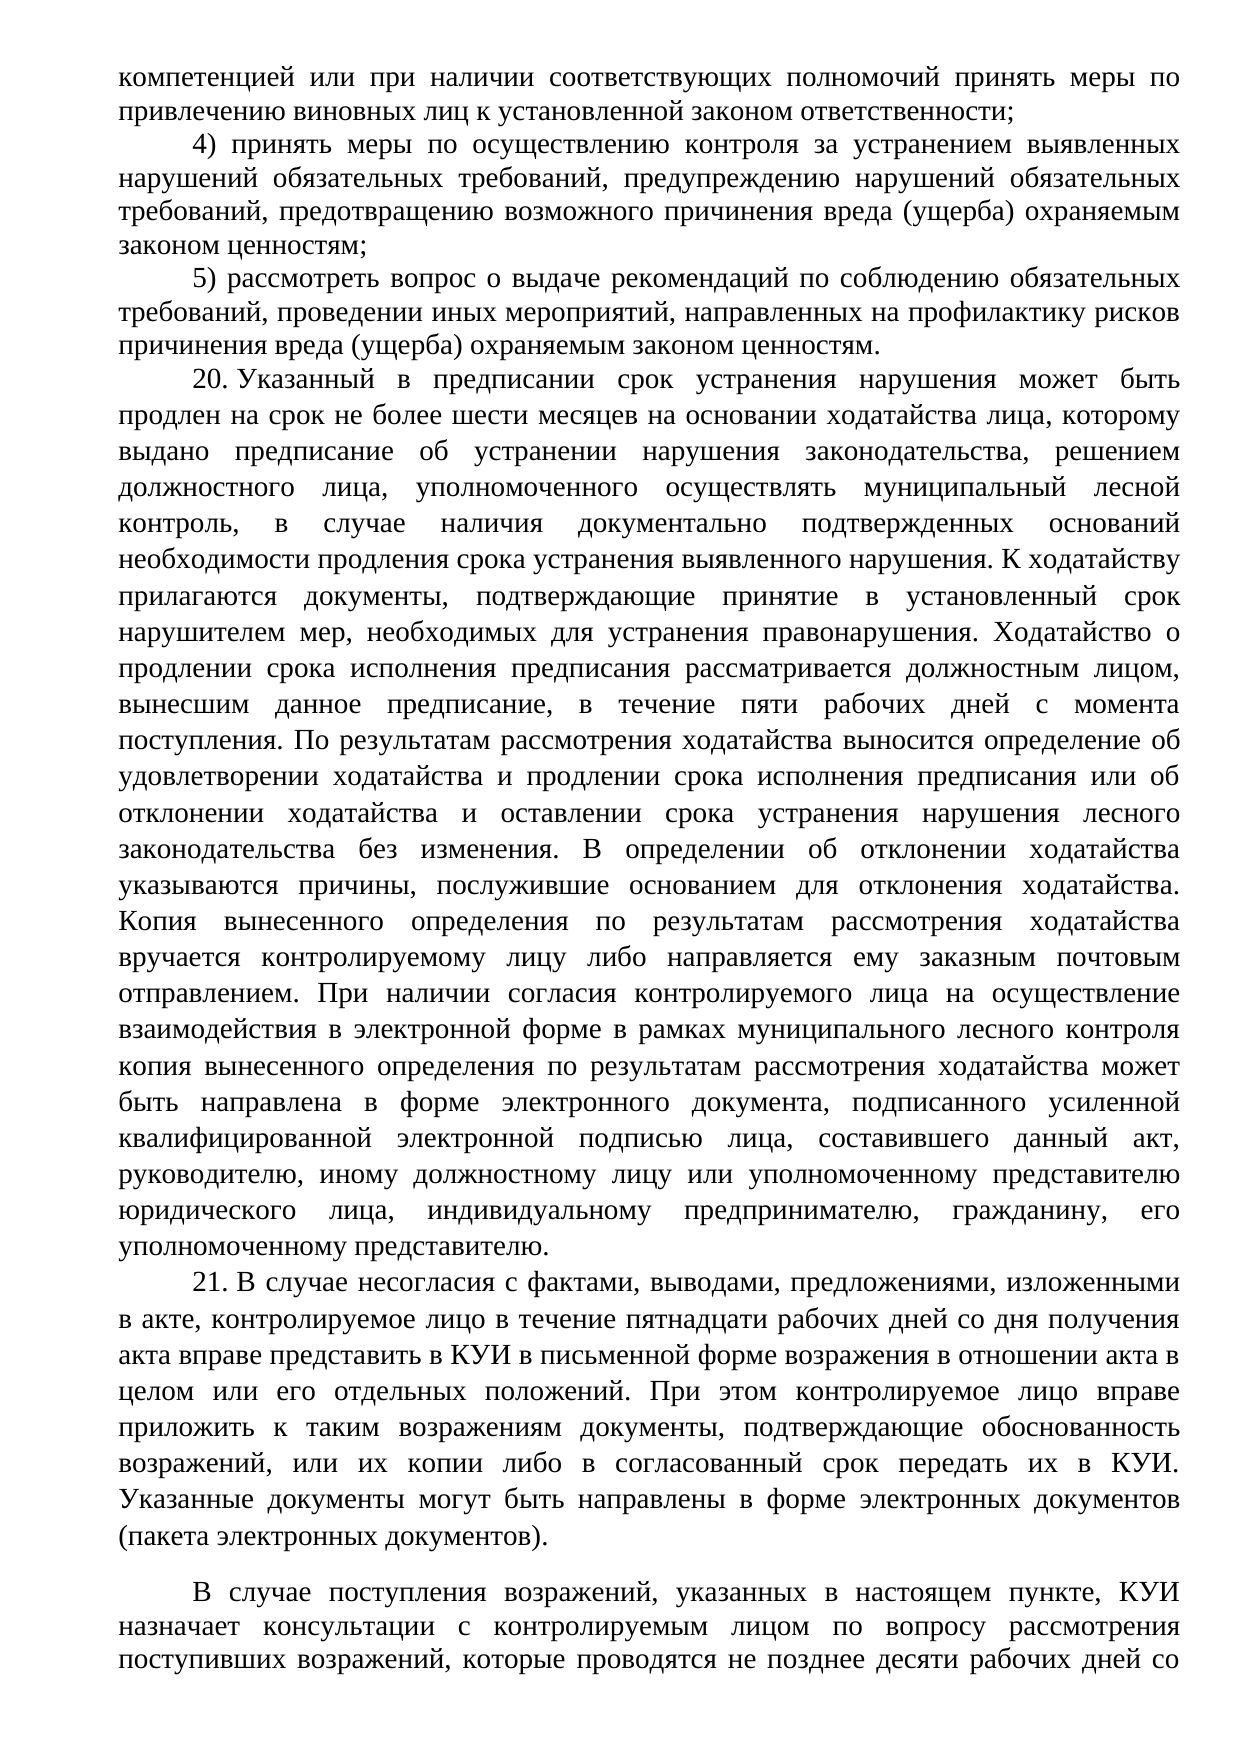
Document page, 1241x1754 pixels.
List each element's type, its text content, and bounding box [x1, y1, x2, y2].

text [118, 1574, 1181, 1675]
list В случае несогласия с фактами, выводами, предложениями, изложенными в акте, контролируемое лицо в течение пятнадцати рабочих дней со дня получения акта вправе представить в КУИ в письменной форме возражения в отношении акта в целом или его отдельных положений. При этом контролируемое лицо вправе приложить к таким возражениям документы, подтверждающие обоснованность возражений, или их копии либо в согласованный срок передать их в КУИ. Указанные документы могут быть направлены в форме электронных документов (пакета электронных документов). [118, 1264, 1181, 1551]
text 4) принять меры по осуществлению контроля за устранением выявленных нарушений обязательных требований, предупреждению нарушений обязательных требований, предотвращению возможного причинения вреда (ущерба) охраняемым законом ценностям; [118, 126, 1181, 260]
list Указанный в предписании срок устранения нарушения может быть продлен на срок не более шести месяцев на основании ходатайства лица, которому выдано предписание об устранении нарушения законодательства, решением должностного лица, уполномоченного осуществлять муниципальный лесной контроль, в случае наличия документально подтвержденных оснований необходимости продления срока устранения выявленного нарушения. К ходатайству прилагаются документы, подтверждающие принятие в установленный срок нарушителем мер, необходимых для устранения правонарушения. Ходатайство о продлении срока исполнения предписания рассматривается должностным лицом, вынесшим данное предписание, в течение пяти рабочих дней с момента поступления. По результатам рассмотрения ходатайства выносится определение об удовлетворении ходатайства и продлении срока исполнения предписания или об отклонении ходатайства и оставлении срока устранения нарушения лесного законодательства без изменения. В определении об отклонении ходатайства указываются причины, послужившие основанием для отклонения ходатайства. Копия вынесенного определения по результатам рассмотрения ходатайства вручается контролируемому лицу либо направляется ему заказным почтовым отправлением. При наличии согласия контролируемого лица на осуществление взаимодействия в электронной форме в рамках муниципального лесного контроля копия вынесенного определения по результатам рассмотрения ходатайства может быть направлена в форме электронного документа, подписанного усиленной квалифицированной электронной подписью лица, составившего данный акт, руководителю, иному должностному лицу или уполномоченному представителю юридического лица, индивидуальному предпринимателю, гражданину, его уполномоченному представителю. [118, 361, 1181, 1262]
text 5) рассмотреть вопрос о выдаче рекомендаций по соблюдению обязательных требований, проведении иных мероприятий, направленных на профилактику рисков причинения вреда (ущерба) охраняемым законом ценностям. [118, 260, 1181, 361]
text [118, 59, 1181, 126]
